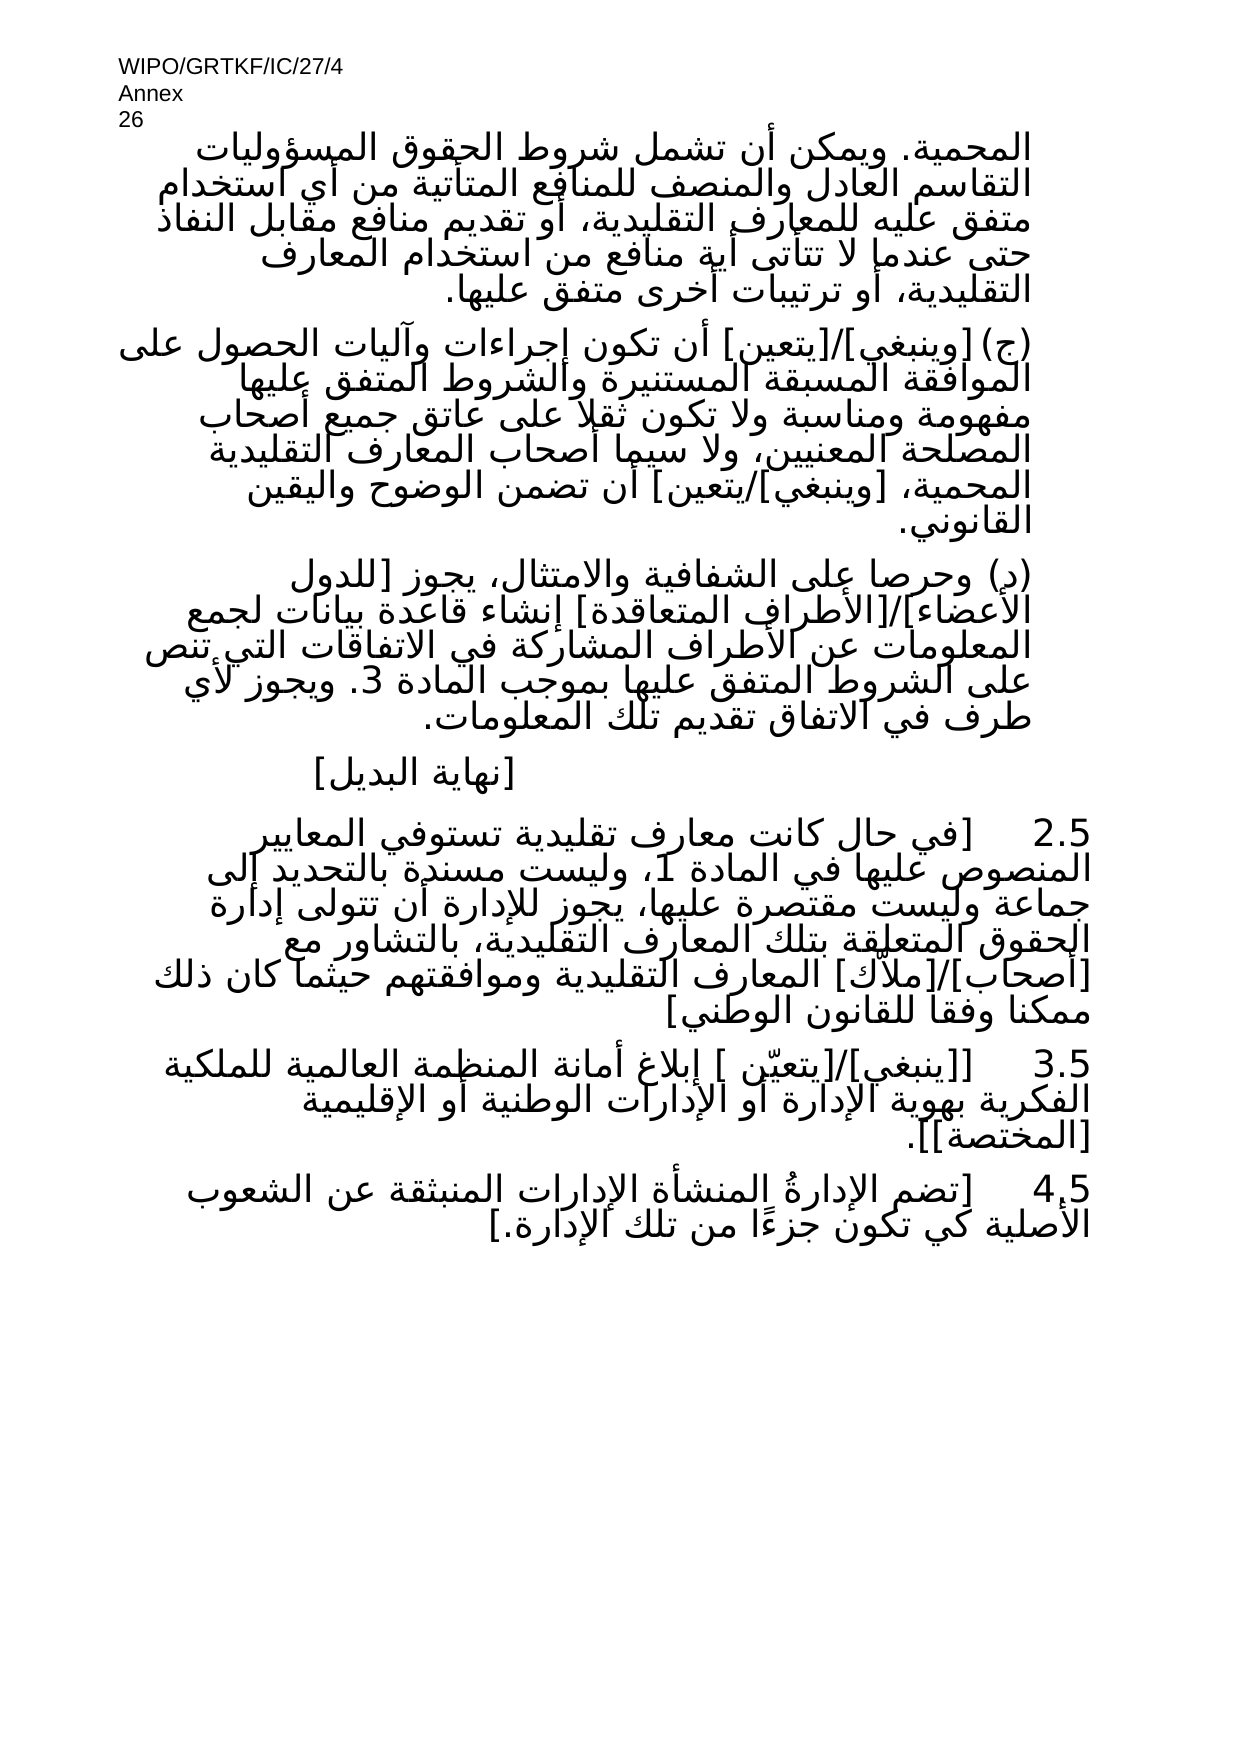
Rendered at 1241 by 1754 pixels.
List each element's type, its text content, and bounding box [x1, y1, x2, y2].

text 2.5 [في حال كانت معارف تقليدية تستوفي المعايير المنصوص عليها في المادة 1، وليست مسندة بالتحديد إلى جماعة وليست مقتصرة عليها، يجوز للإدارة أن تتولى إدارة الحقوق المتعلقة بتلك المعارف التقليدية، بالتشاور مع [أصحاب]/[ملاّك] المعارف التقليدية وموافقتهم حيثما كان ذلك ممكنا وفقا للقانون الوطني] [118, 818, 1092, 1030]
text 3.5 [[ينبغي]/[يتعيّن ] إبلاغ أمانة المنظمة العالمية للملكية الفكرية بهوية الإدارة أو الإدارات الوطنية أو الإقليمية [المختصة]]. [118, 1049, 1092, 1155]
text 4.5 [تضم الإدارةُ المنشأة الإدارات المنبثقة عن الشعوب الأصلية كي تكون جزءًا من تلك الإدارة.] [118, 1174, 1092, 1245]
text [118, 132, 1033, 309]
text (د) وحرصا على الشفافية والامتثال، يجوز [للدول الأعضاء]/[الأطراف المتعاقدة] إنشاء قاعدة بيانات لجمع المعلومات عن الأطراف المشاركة في الاتفاقات التي تنص على الشروط المتفق عليها بموجب المادة 3. ويجوز لأي طرف في الاتفاق تقديم تلك المعلومات. [118, 559, 1033, 736]
text [نهاية البديل] [118, 755, 516, 793]
text (ج) [وينبغي]/[يتعين] أن تكون إجراءات وآليات الحصول على الموافقة المسبقة المستنيرة والشروط المتفق عليها مفهومة ومناسبة ولا تكون ثقلا على عاتق جميع أصحاب المصلحة المعنيين، ولا سيما أصحاب المعارف التقليدية المحمية، [وينبغي]/يتعين] أن تضمن الوضوح واليقين القانوني. [118, 328, 1033, 541]
